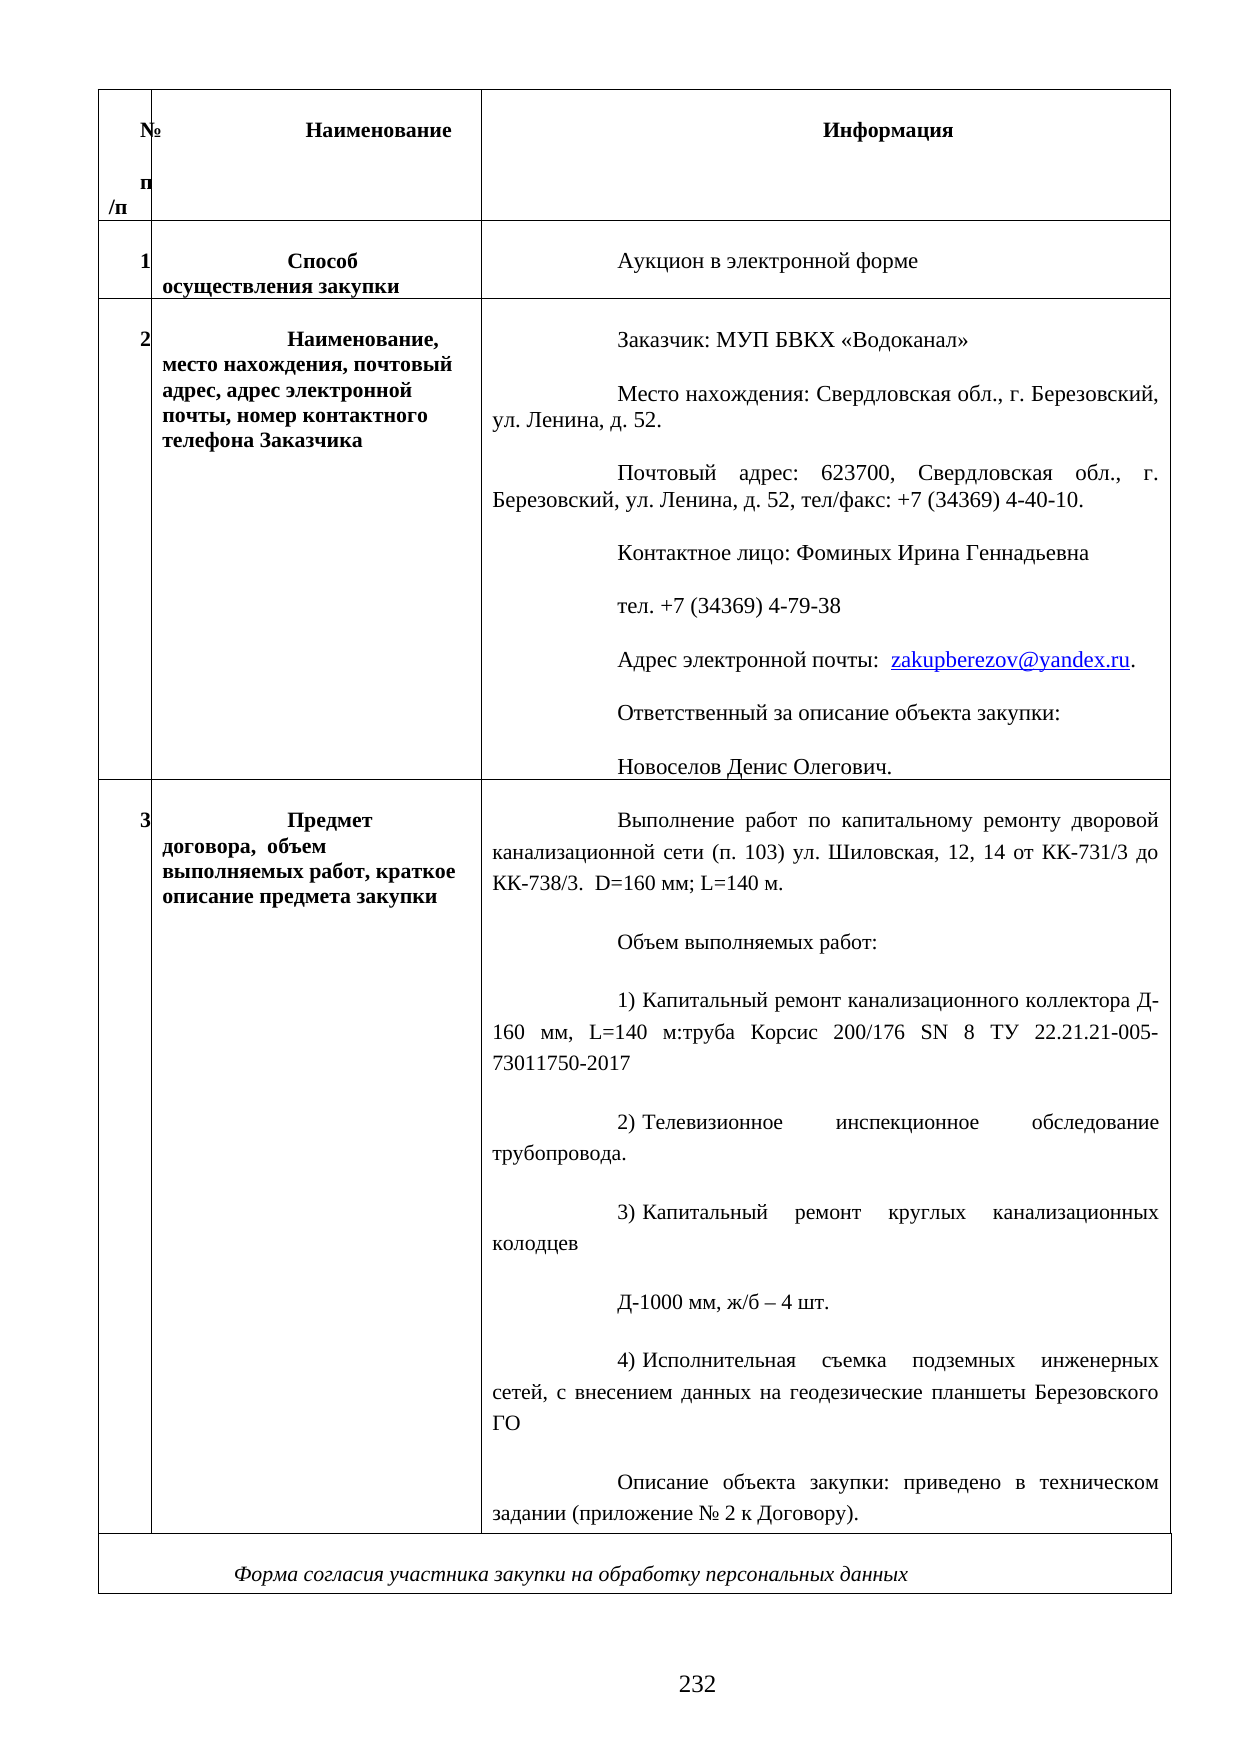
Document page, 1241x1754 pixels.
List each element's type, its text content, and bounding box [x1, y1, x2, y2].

table_cell 1 [99, 221, 151, 298]
table_cell 3 [99, 780, 151, 1533]
table_cell Выполнение работ по капитальному ремонту дворовой канализационной сети (п. 103) ул. Шиловская, 12, 14 от КК-731/3 до КК-738/3. D=160 мм; L=140 м. Объем выполняемых работ: 1) Капитальный ремонт канализационного коллектора Д-160 мм, L=140 м:труба Корсис 200/176 SN 8 ТУ 22.21.21-005-73011750-2017 2) Телевизионное инспекционное обследование трубопровода. 3) Капитальный ремонт круглых канализационных колодцев Д-1000 мм, ж/б – 4 шт. 4) Исполнительная съемка подземных инженерных сетей, с внесением данных на геодезические планшеты Березовского ГО Описание объекта закупки: приведено в техническом задании (приложение № 2 к Договору). [482, 780, 1170, 1533]
table_cell Приложение № 1 к Информационной карте закупки Техническое задание (прилагается в отдельном файле) Приложение № 2 к Информационной карте закупки Расчет НМЦД – локальный сметный расчет (прилагается в отдельном файле) Приложение № 3 к Информационной карте закупки Проект договора (прилагается в отдельном файле) Приложение № 4 к Информационной карте закупки Форма первой части заявки на участие в электронном аукционе Приложение № 5 к Информационной карте закупки Анкета участника аукциона в электронной форме Приложение № 6 к Информационной карте закупки Декларация соответствия участника аукциона в электронной форме требованиям, установленным документацией о проведении электронного аукциона в электронной форме Приложение № 7 к Информационной карте закупки Форма согласия участника закупки на обработку персональных данных [99, 1534, 1171, 1593]
table_cell Заказчик: МУП БВКХ «Водоканал» Место нахождения: Свердловская обл., г. Березовский, ул. Ленина, д. 52. Почтовый адрес: 623700, Свердловская обл., г. Березовский, ул. Ленина, д. 52, тел/факс: +7 (34369) 4-40-10. Контактное лицо: Фоминых Ирина Геннадьевна тел. +7 (34369) 4-79-38 Адрес электронной почты: zakupberezov@yandex.ru. Ответственный за описание объекта закупки: Новоселов Денис Олегович. [482, 299, 1170, 779]
table_header № п/п [99, 90, 151, 219]
table_cell Способ осуществления закупки [152, 221, 481, 298]
table_cell 2 [99, 299, 151, 779]
table_cell Наименование, место нахождения, почтовый адрес, адрес электронной почты, номер контактного телефона Заказчика [152, 299, 481, 779]
table_header Информация [482, 90, 1170, 219]
table_cell Аукцион в электронной форме [482, 221, 1170, 298]
table_cell Предмет договора, объем выполняемых работ, краткое описание предмета закупки [152, 780, 481, 1533]
table_header Наименование [152, 90, 481, 219]
